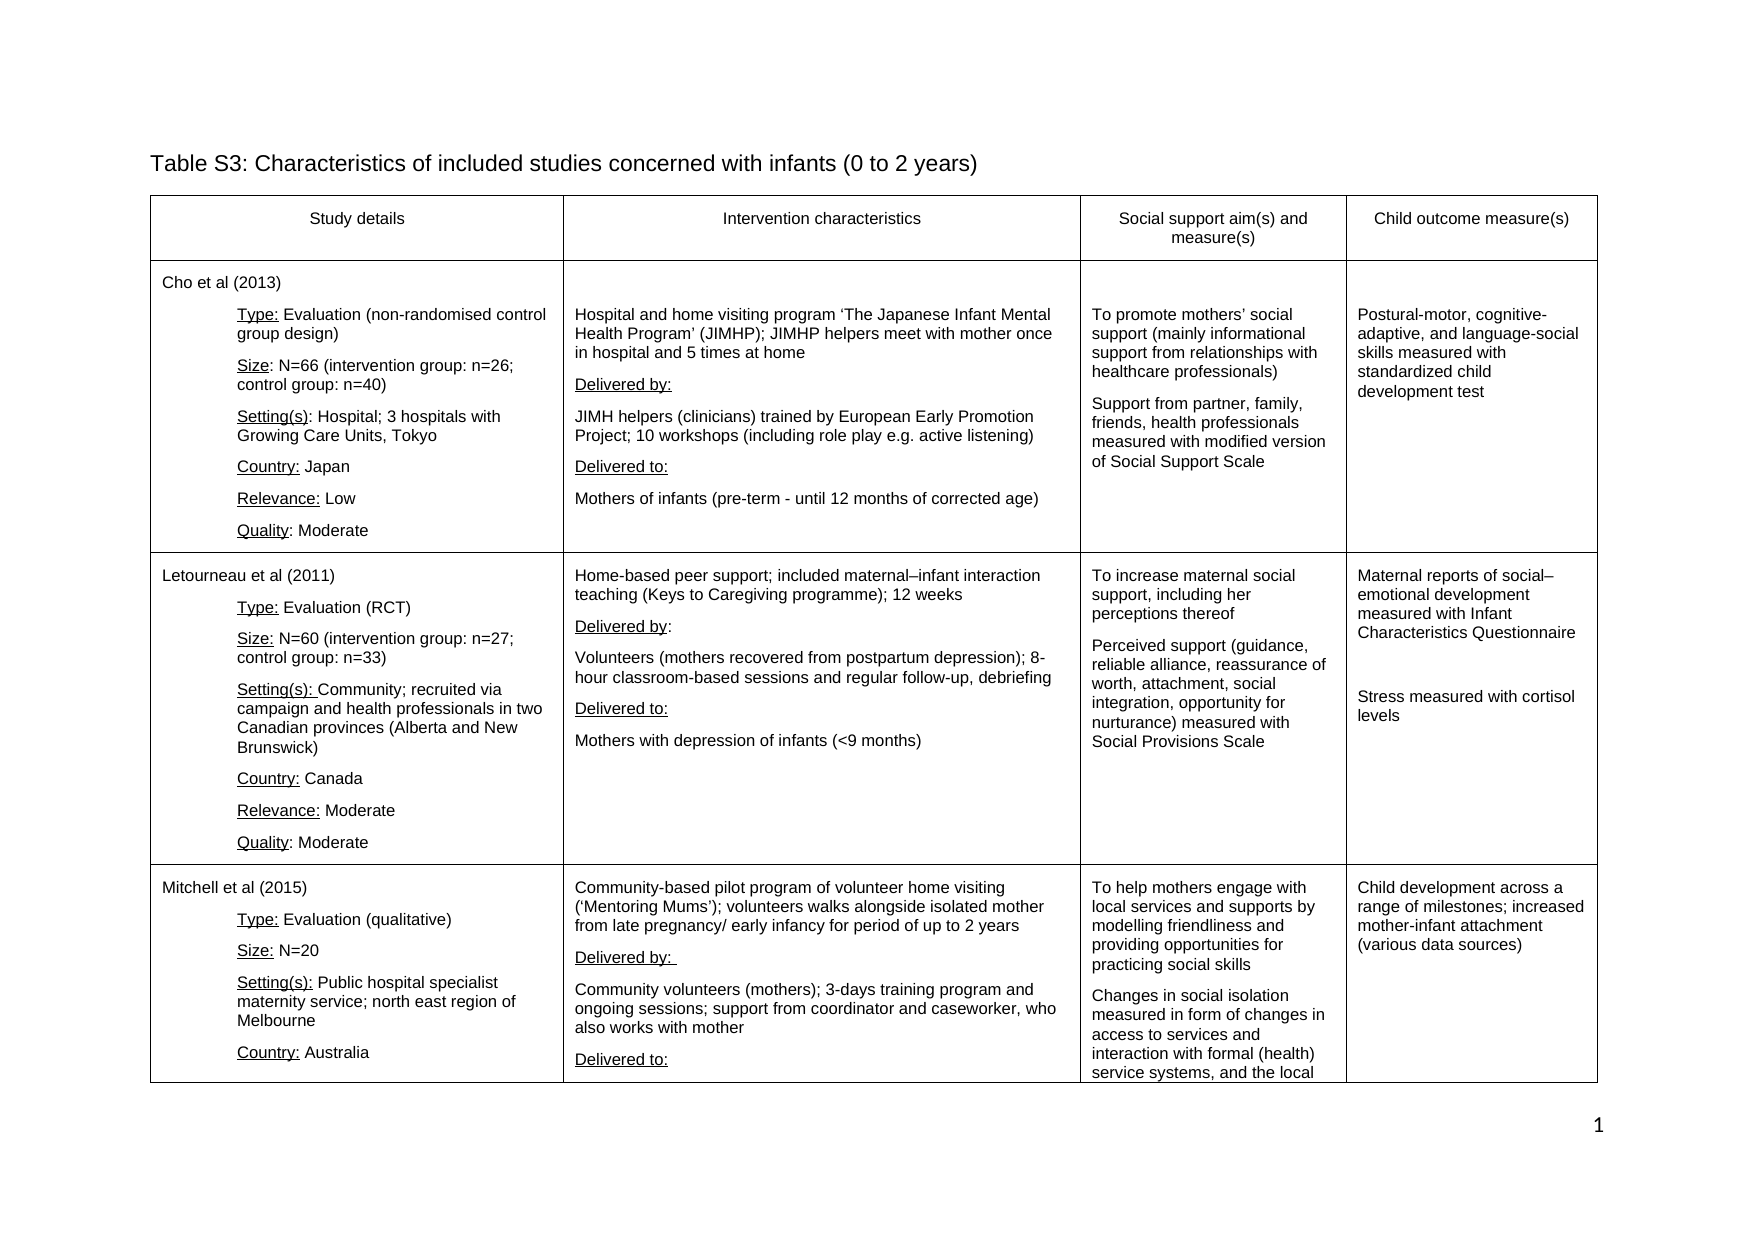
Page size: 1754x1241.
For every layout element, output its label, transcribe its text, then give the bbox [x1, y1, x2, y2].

table_cell Letourneau et al (2011) Type: Evaluation (RCT) Size: N=60 (intervention group: n=27; control group: n=33) Setting(s): Community; recruited via campaign and health professionals in two Canadian provinces (Alberta and New Brunswick) Country: Canada Relevance: Moderate Quality: Moderate [151, 553, 563, 864]
text Table S3: Characteristics of included studies concerned with infants (0 to 2 years) [150, 150, 1604, 176]
table_cell To increase maternal social support, including her perceptions thereof Perceived support (guidance, reliable alliance, reassurance of worth, attachment, social integration, opportunity for nurturance) measured with Social Provisions Scale [1081, 553, 1346, 864]
table_header Study details [151, 196, 563, 259]
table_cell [564, 865, 1080, 1082]
table_cell Hospital and home visiting program ‘The Japanese Infant Mental Health Program’ (JIMHP); JIMHP helpers meet with mother once in hospital and 5 times at home Delivered by: JIMH helpers (clinicians) trained by European Early Promotion Project; 10 workshops (including role play e.g. active listening) Delivered to: Mothers of infants (pre-term - until 12 months of corrected age) [564, 261, 1080, 552]
table_header Social support aim(s) and measure(s) [1081, 196, 1346, 259]
table_cell Postural-motor, cognitive-adaptive, and language-social skills measured with standardized child development test [1347, 261, 1597, 552]
table_cell Home-based peer support; included maternal–infant interaction teaching (Keys to Caregiving programme); 12 weeks Delivered by: Volunteers (mothers recovered from postpartum depression); 8-hour classroom-based sessions and regular follow-up, debriefing Delivered to: Mothers with depression of infants (<9 months) [564, 553, 1080, 864]
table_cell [1081, 865, 1346, 1082]
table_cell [151, 865, 563, 1082]
table_header Intervention characteristics [564, 196, 1080, 259]
table_header Child outcome measure(s) [1347, 196, 1597, 259]
table_cell To promote mothers’ social support (mainly informational support from relationships with healthcare professionals) Support from partner, family, friends, health professionals measured with modified version of Social Support Scale [1081, 261, 1346, 552]
table_cell Maternal reports of social–emotional development measured with Infant Characteristics Questionnaire Stress measured with cortisol levels [1347, 553, 1597, 864]
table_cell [1347, 865, 1597, 1082]
table_cell Cho et al (2013) Type: Evaluation (non-randomised control group design) Size: N=66 (intervention group: n=26; control group: n=40) Setting(s): Hospital; 3 hospitals with Growing Care Units, Tokyo Country: Japan Relevance: Low Quality: Moderate [151, 261, 563, 552]
